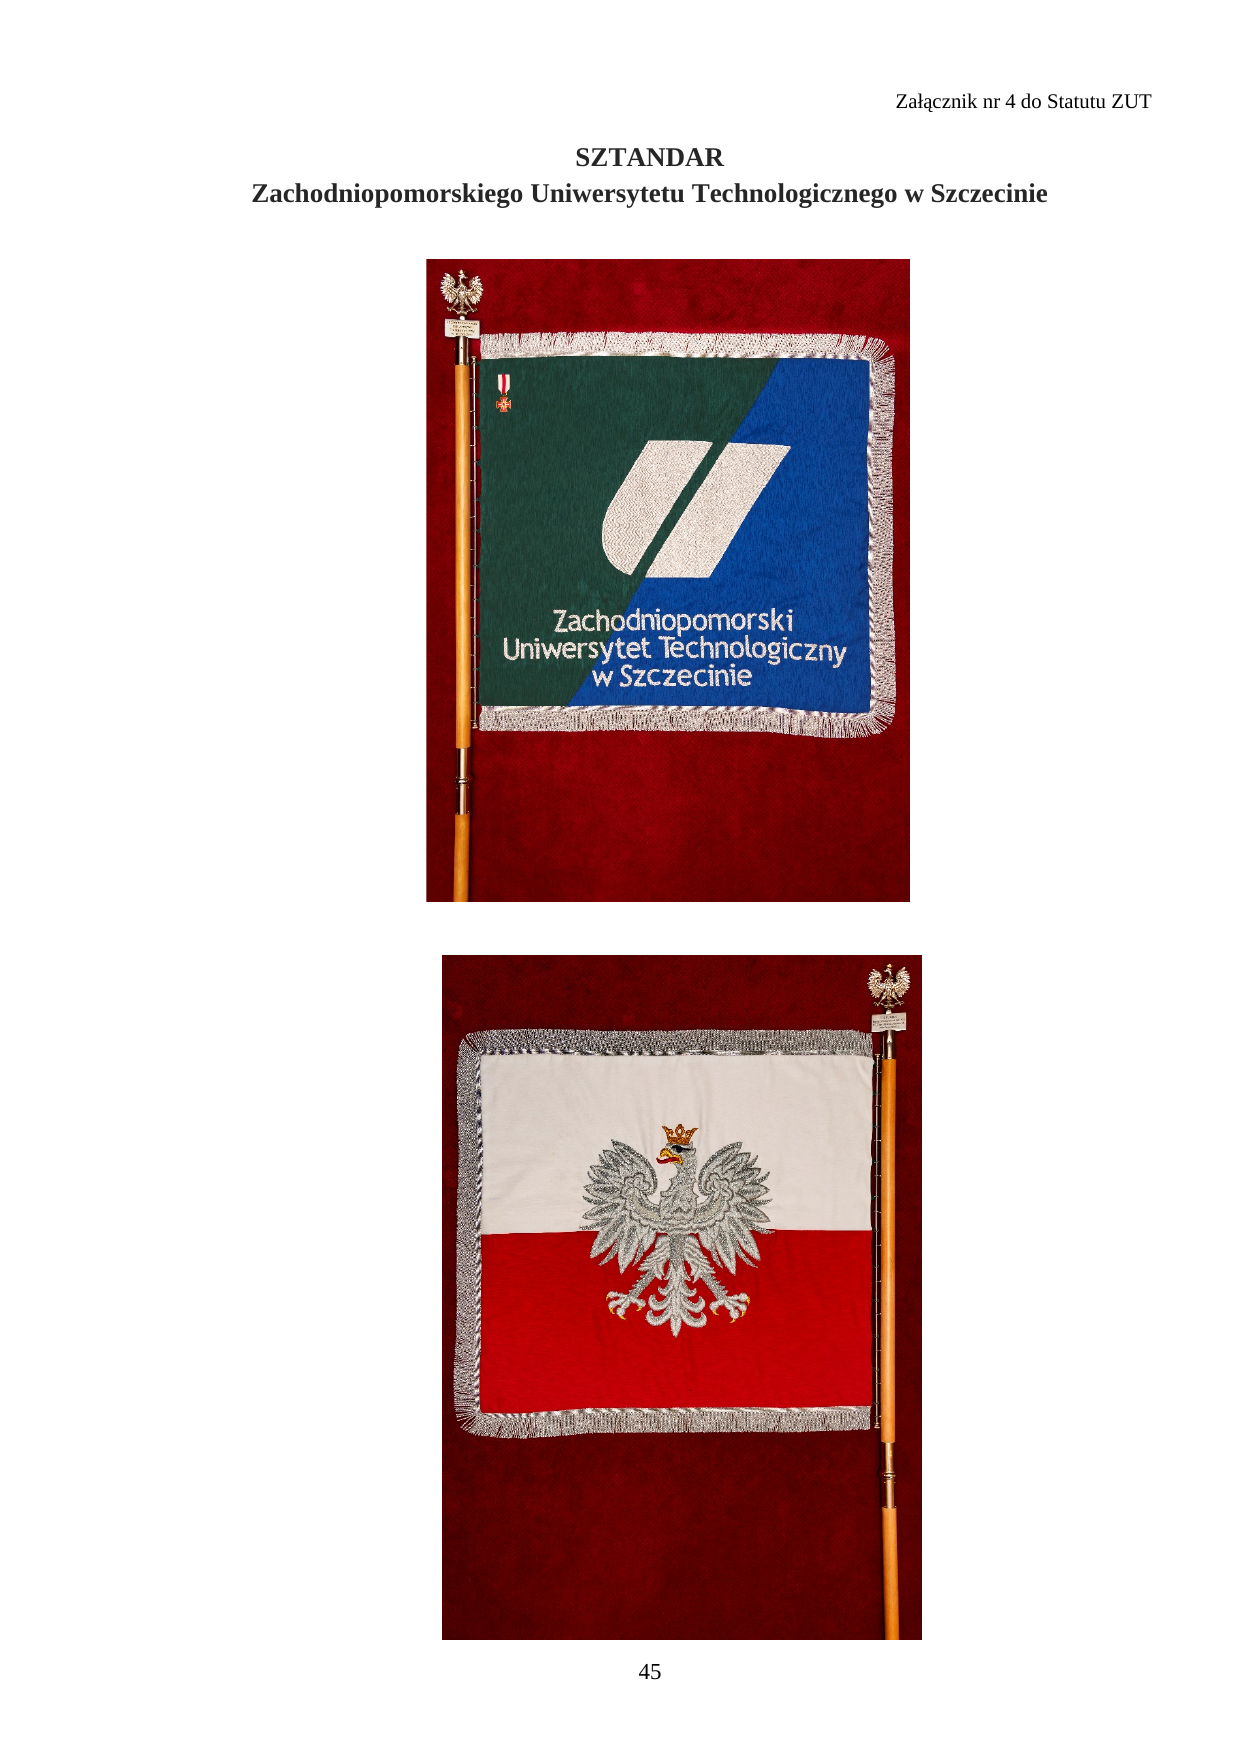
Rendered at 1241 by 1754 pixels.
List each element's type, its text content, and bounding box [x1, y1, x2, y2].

subtitle SZTANDAR Zachodniopomorskiego Uniwersytetu Technologicznego w Szczecinie [148, 141, 1152, 208]
picture [442, 955, 922, 1640]
picture [426, 259, 910, 902]
text Załącznik nr 4 do Statutu ZUT [148, 89, 1152, 113]
